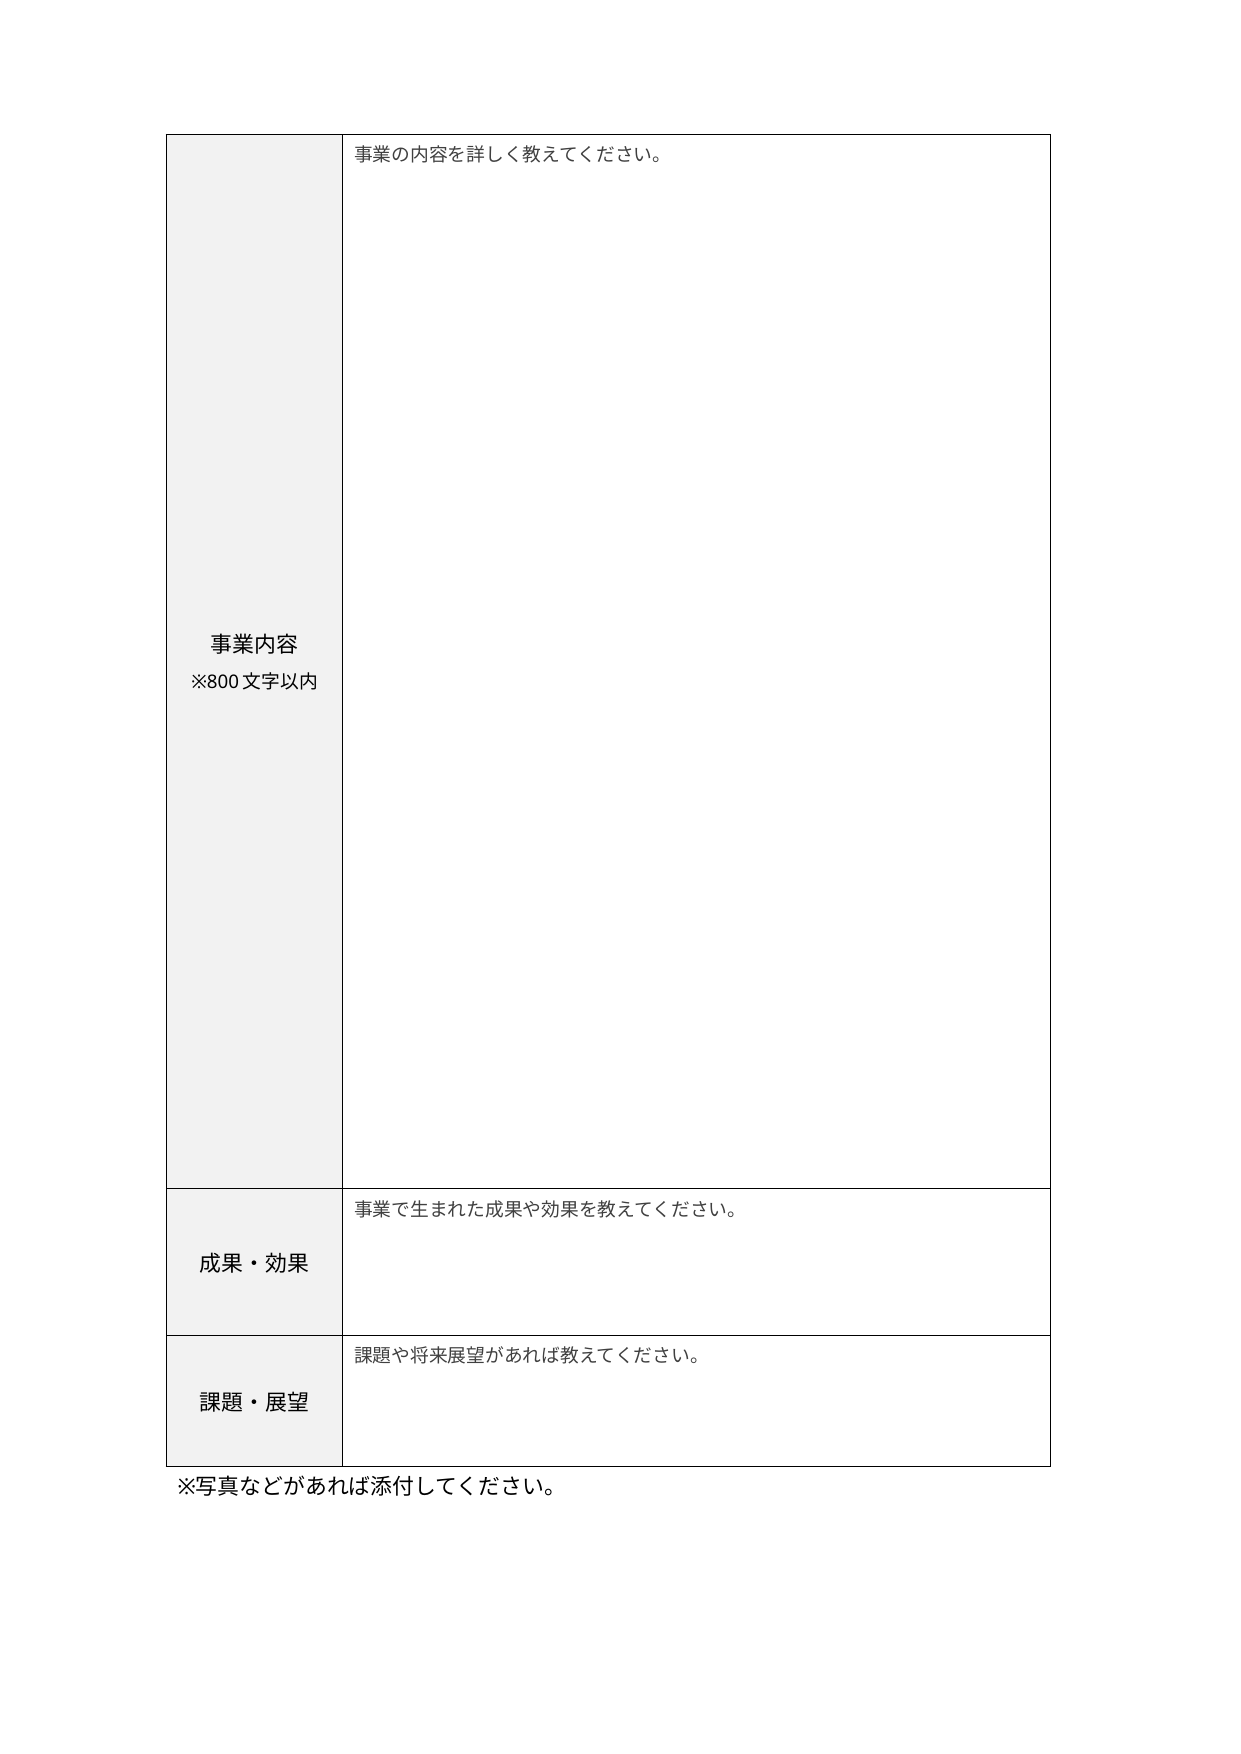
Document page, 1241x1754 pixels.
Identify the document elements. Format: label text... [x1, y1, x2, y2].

table_cell 事業で生まれた成果や効果を教えてください。 [343, 1189, 1050, 1335]
table_cell 事業内容 ※800文字以内 [167, 135, 342, 1188]
table_cell 課題・展望 [167, 1336, 342, 1466]
text ※写真などがあれば添付してください。 [177, 1467, 1063, 1504]
table_cell 課題や将来展望があれば教えてください。 [343, 1336, 1050, 1466]
table_cell 成果・効果 [167, 1189, 342, 1335]
table_cell 事業の内容を詳しく教えてください。 [343, 135, 1050, 1188]
